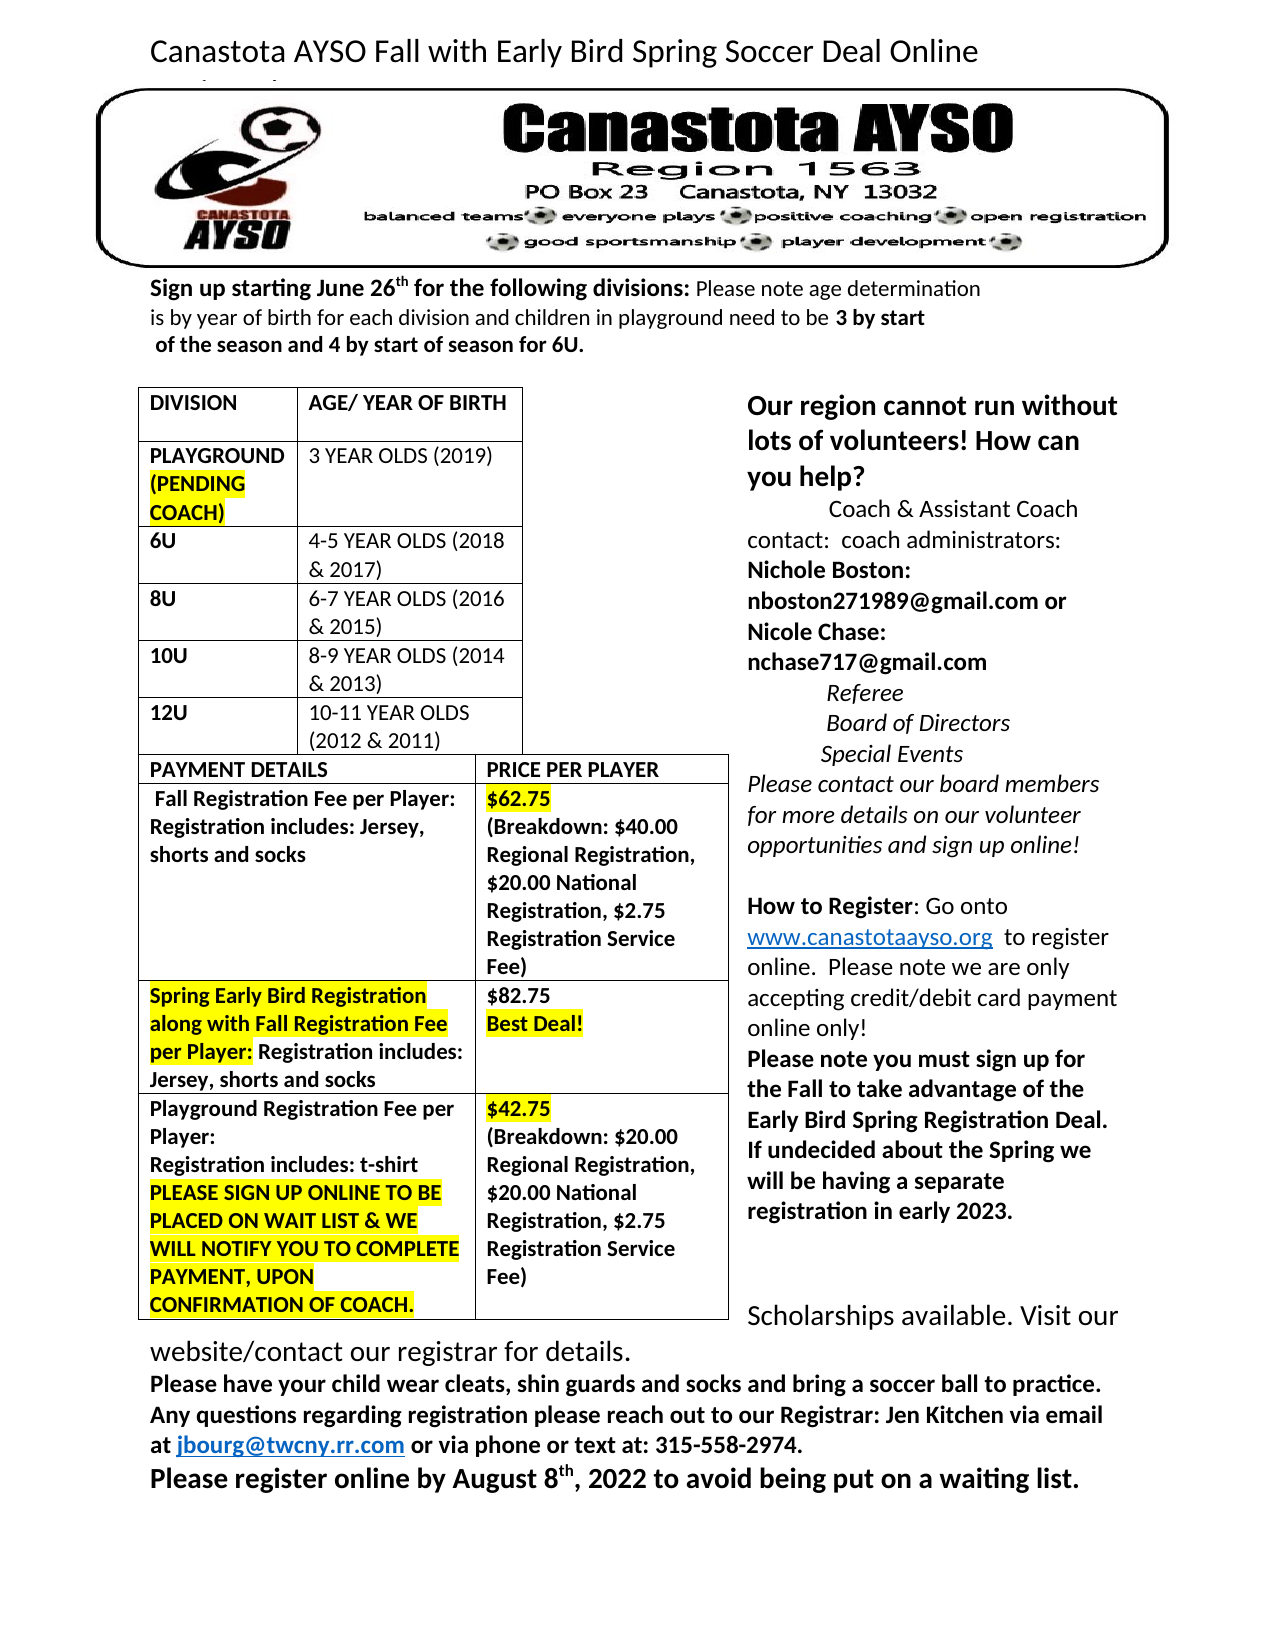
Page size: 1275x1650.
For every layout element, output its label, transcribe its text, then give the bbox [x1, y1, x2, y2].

table_cell 6U [139, 527, 297, 583]
text Please have your child wear cleats, shin guards and socks and bring a soccer ball to practice. [150, 1368, 1125, 1399]
table_cell 10-11 YEAR OLDS (2012 & 2011) [298, 698, 522, 754]
text Special Events [523, 738, 1125, 768]
table_cell 8-9 YEAR OLDS (2014 & 2013) [298, 641, 522, 697]
text Please note you must sign up for the Fall to take advantage of the Early Bird Spring Registration Deal. If undecided about the Spring we will be having a separate registration in early 2023. [729, 1043, 1125, 1226]
table_cell Playground Registration Fee per Player: Registration includes: t-shirt PLEASE SIGN UP ONLINE TO BE PLACED ON WAIT LIST & WE WILL NOTIFY YOU TO COMPLETE PAYMENT, UPON CONFIRMATION OF COACH. [139, 1094, 475, 1318]
table_cell 10U [139, 641, 297, 697]
text Please register online by August 8th, 2022 to avoid being put on a waiting list. [150, 1460, 1125, 1496]
text Our region cannot run without lots of volunteers! How can you help? [523, 387, 1125, 493]
table_cell $42.75 (Breakdown: $20.00 Regional Registration, $20.00 National Registration, $2.75 Registration Service Fee) [476, 1094, 728, 1318]
text Sign up starting June 26th for the following divisions: Please note age determination [150, 273, 1125, 303]
text Scholarships available. Visit our website/contact our registrar for details. [150, 1297, 1125, 1368]
text Board of Directors [523, 707, 1125, 738]
text Any questions regarding registration please reach out to our Registrar: Jen Kitchen via email at jbourg@twcny.rr.com or via phone or text at: 315-558-2974. [150, 1399, 1125, 1460]
text How to Register: Go onto www.canastotaayso.org to register online. Please note we are only accepting credit/debit card payment online only! [729, 890, 1125, 1043]
table_cell $82.75 Best Deal! [476, 981, 728, 1093]
table_cell 8U [139, 584, 297, 640]
text Coach & Assistant Coach contact: coach administrators: Nichole Boston: nboston271989@gmail.com or Nicole Chase: nchase717@gmail.com [523, 493, 1125, 677]
text Referee [523, 677, 1125, 707]
text is by year of birth for each division and children in playground need to be 3 by start [150, 303, 1125, 331]
table_cell 6-7 YEAR OLDS (2016 & 2015) [298, 584, 522, 640]
table_cell 3 YEAR OLDS (2019) [298, 442, 522, 526]
table_cell 4-5 YEAR OLDS (2018 & 2017) [298, 527, 522, 583]
table_header AGE/ YEAR OF BIRTH [298, 388, 522, 441]
picture [73, 81, 1202, 273]
text of the season and 4 by start of season for 6U. [150, 331, 1125, 359]
table_cell Fall Registration Fee per Player: Registration includes: Jersey, shorts and socks [139, 784, 475, 980]
table_cell 12U [139, 698, 297, 754]
table_cell PLAYGROUND (PENDING COACH) [139, 442, 297, 526]
table_header DIVISION [139, 388, 297, 441]
text Please contact our board members for more details on our volunteer opportunities and sign up online! [729, 768, 1125, 860]
table_cell PRICE PER PLAYER [476, 755, 728, 783]
table_cell PAYMENT DETAILS [139, 755, 475, 783]
table_cell $62.75 (Breakdown: $40.00 Regional Registration, $20.00 National Registration, $2.75 Registration Service Fee) [476, 784, 728, 980]
table_cell Spring Early Bird Registration along with Fall Registration Fee per Player: Registration includes: Jersey, shorts and socks [139, 981, 475, 1093]
